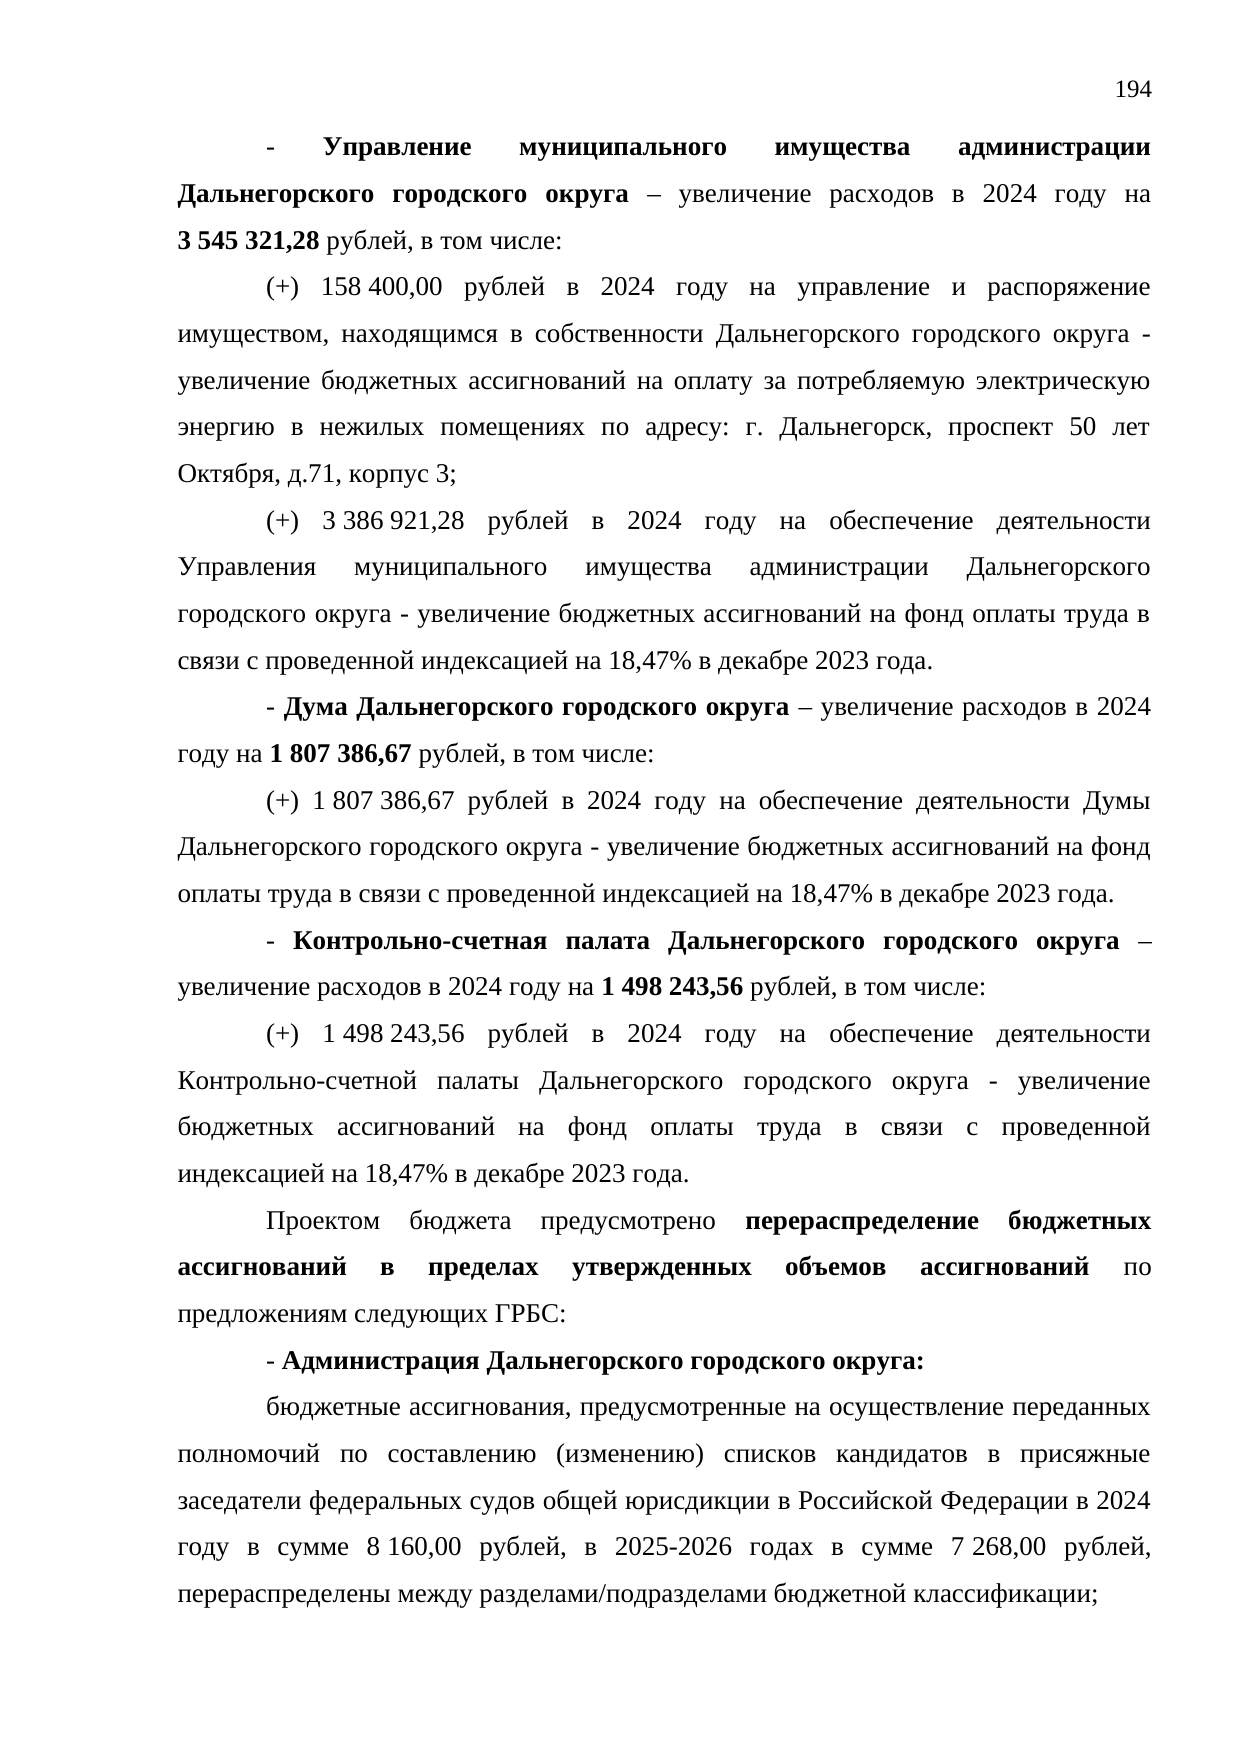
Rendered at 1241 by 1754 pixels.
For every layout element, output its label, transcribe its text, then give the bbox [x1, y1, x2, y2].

text Проектом бюджета предусмотрено перераспределение бюджетных ассигнований в пределах утвержденных объемов ассигнований по предложениям следующих ГРБС: [177, 1204, 1152, 1328]
text бюджетные ассигнования, предусмотренные на осуществление переданных полномочий по составлению (изменению) списков кандидатов в присяжные заседатели федеральных судов общей юрисдикции в Российской Федерации в 2024 году в сумме 8 160,00 рублей, в 2025-2026 годах в сумме 7 268,00 рублей, перераспределены между разделами/подразделами бюджетной классификации; [177, 1391, 1152, 1608]
text - Администрация Дальнегорского городского округа: [177, 1344, 1152, 1375]
text - Контрольно-счетная палата Дальнегорского городского округа – увеличение расходов в 2024 году на 1 498 243,56 рублей, в том числе: [177, 924, 1152, 1002]
text (+) 158 400,00 рублей в 2024 году на управление и распоряжение имуществом, находящимся в собственности Дальнегорского городского округа - увеличение бюджетных ассигнований на оплату за потребляемую электрическую энергию в нежилых помещениях по адресу: г. Дальнегорск, проспект 50 лет Октября, д.71, корпус 3; [177, 271, 1152, 488]
text - Дума Дальнегорского городского округа – увеличение расходов в 2024 году на 1 807 386,67 рублей, в том числе: [177, 691, 1152, 768]
text (+) 3 386 921,28 рублей в 2024 году на обеспечение деятельности Управления муниципального имущества администрации Дальнегорского городского округа - увеличение бюджетных ассигнований на фонд оплаты труда в связи с проведенной индексацией на 18,47% в декабре 2023 года. [177, 504, 1152, 675]
text (+) 1 807 386,67 рублей в 2024 году на обеспечение деятельности Думы Дальнегорского городского округа - увеличение бюджетных ассигнований на фонд оплаты труда в связи с проведенной индексацией на 18,47% в декабре 2023 года. [177, 784, 1152, 908]
text (+) 1 498 243,56 рублей в 2024 году на обеспечение деятельности Контрольно-счетной палаты Дальнегорского городского округа - увеличение бюджетных ассигнований на фонд оплаты труда в связи с проведенной индексацией на 18,47% в декабре 2023 года. [177, 1017, 1152, 1188]
text - Управление муниципального имущества администрации Дальнегорского городского округа – увеличение расходов в 2024 году на 3 545 321,28 рублей, в том числе: [177, 131, 1152, 255]
